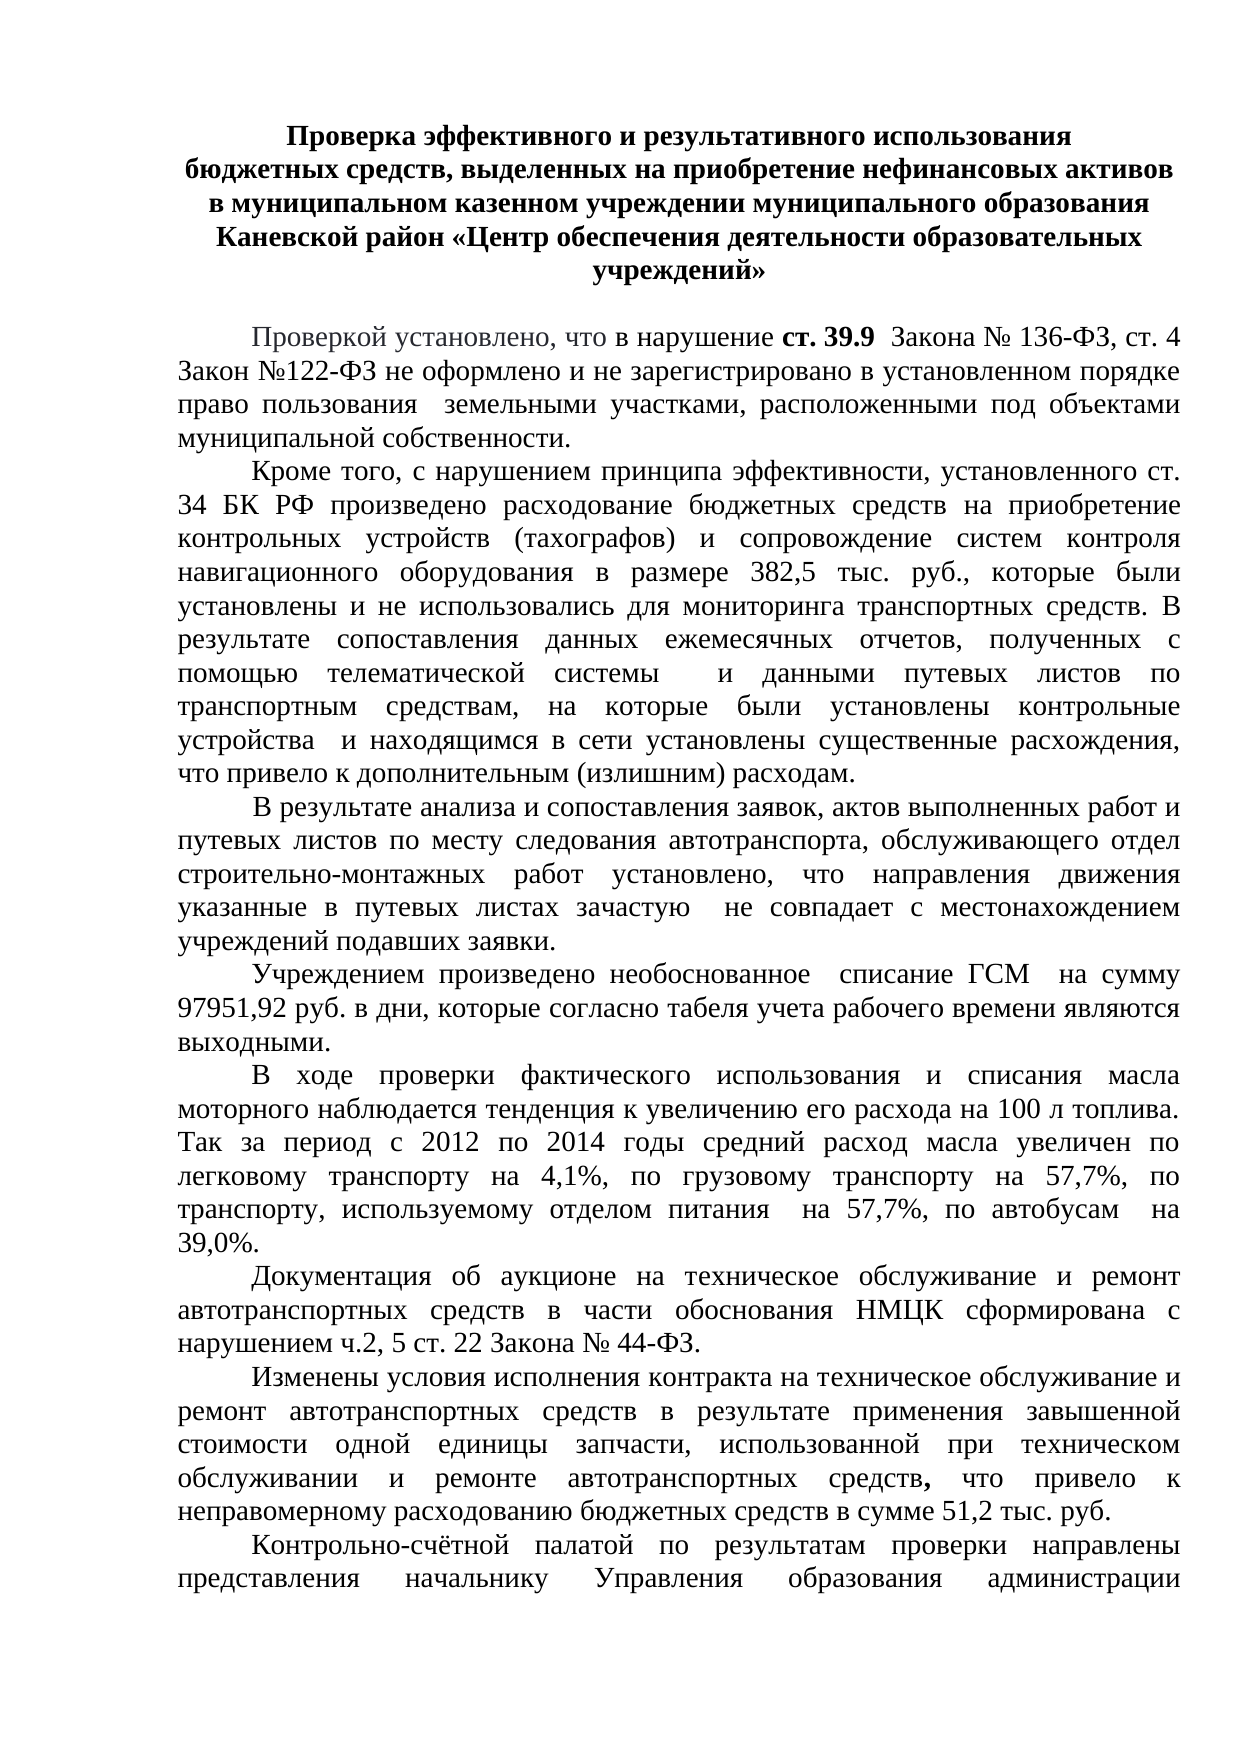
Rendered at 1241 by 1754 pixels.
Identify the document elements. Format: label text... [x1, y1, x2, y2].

text Учреждением произведено необоснованное списание ГСМ на сумму 97951,92 руб. в дни, которые согласно табеля учета рабочего времени являются выходными. [177, 957, 1181, 1057]
text В результате анализа и сопоставления заявок, актов выполненных работ и путевых листов по месту следования автотранспорта, обслуживающего отдел строительно-монтажных работ установлено, что направления движения указанные в путевых листах зачастую не совпадает с местонахождением учреждений подавших заявки. [177, 789, 1181, 957]
text Изменены условия исполнения контракта на техническое обслуживание и ремонт автотранспортных средств в результате применения завышенной стоимости одной единицы запчасти, использованной при техническом обслуживании и ремонте автотранспортных средств, что привело к неправомерному расходованию бюджетных средств в сумме 51,2 тыс. руб. [177, 1359, 1181, 1527]
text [177, 1527, 1181, 1594]
text Кроме того, с нарушением принципа эффективности, установленного ст. 34 БК РФ произведено расходование бюджетных средств на приобретение контрольных устройств (тахографов) и сопровождение систем контроля навигационного оборудования в размере 382,5 тыс. руб., которые были установлены и не использовались для мониторинга транспортных средств. В результате сопоставления данных ежемесячных отчетов, полученных с помощью телематической системы и данными путевых листов по транспортным средствам, на которые были установлены контрольные устройства и находящимся в сети установлены существенные расхождения, что привело к дополнительным (излишним) расходам. [177, 453, 1181, 789]
text Документация об аукционе на техническое обслуживание и ремонт автотранспортных средств в части обоснования НМЦК сформирована с нарушением ч.2, 5 ст. 22 Закона № 44-ФЗ. [177, 1258, 1181, 1359]
text бюджетных средств, выделенных на приобретение нефинансовых активов в муниципальном казенном учреждении муниципального образования Каневской район «Центр обеспечения деятельности образовательных учреждений» [177, 152, 1181, 286]
subtitle Проверкой установлено, что в нарушение ст. 39.9 Закона № 136-ФЗ, ст. 4 Закон №122-ФЗ не оформлено и не зарегистрировано в установленном порядке право пользования земельными участками, расположенными под объектами муниципальной собственности. [177, 319, 1181, 453]
text Проверка эффективного и результативного использования [177, 118, 1181, 152]
text В ходе проверки фактического использования и списания масла моторного наблюдается тенденция к увеличению его расхода на 100 л топлива. Так за период с 2012 по 2014 годы средний расход масла увеличен по легковому транспорту на 4,1%, по грузовому транспорту на 57,7%, по транспорту, используемому отделом питания на 57,7%, по автобусам на 39,0%. [177, 1057, 1181, 1258]
